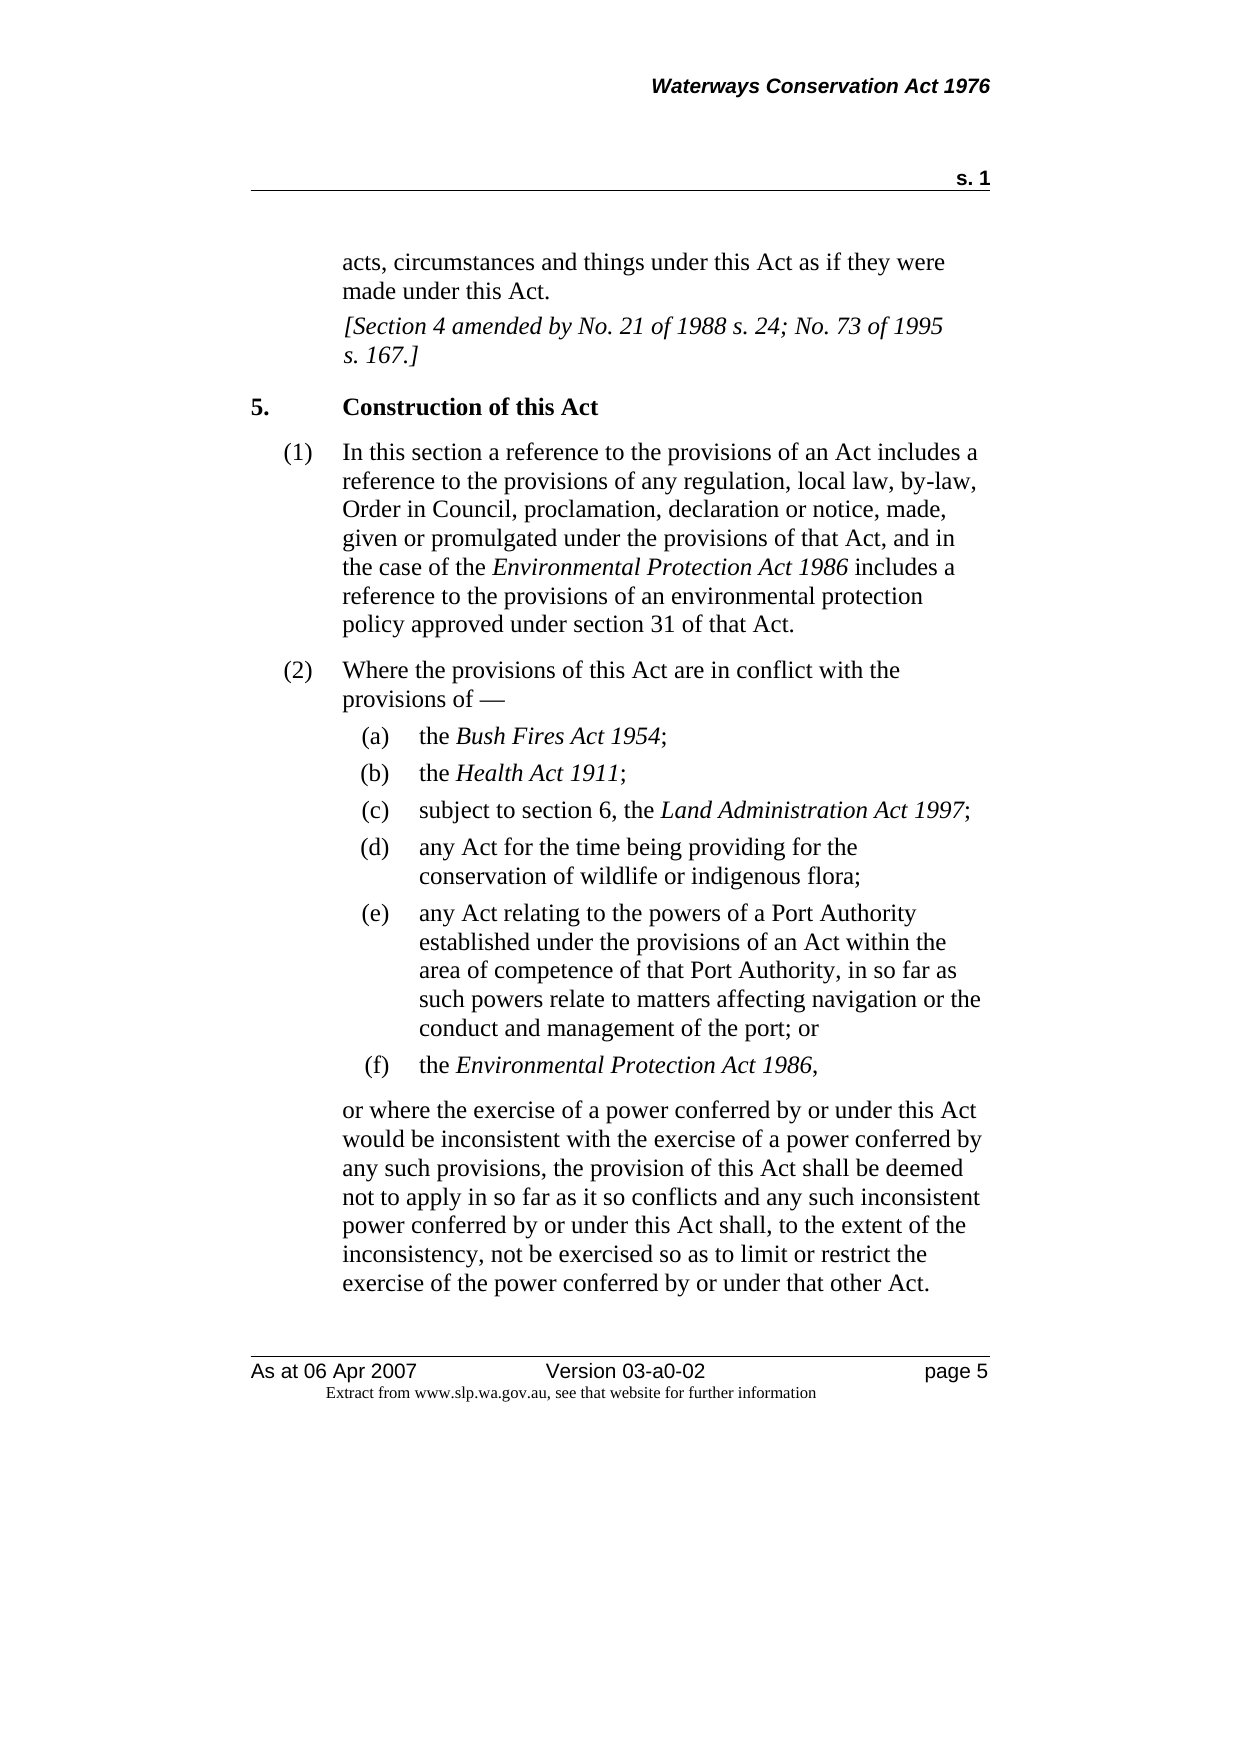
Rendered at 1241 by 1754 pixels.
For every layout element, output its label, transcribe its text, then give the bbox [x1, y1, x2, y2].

text (b) the Health Act 1911; [251, 758, 990, 787]
text (d) any Act for the time being providing for the conservation of wildlife or indigenous flora; [251, 832, 990, 889]
text (c) subject to section 6, the Land Administration Act 1997; [251, 795, 990, 824]
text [251, 247, 990, 305]
text (f) the Environmental Protection Act 1986, [251, 1050, 990, 1079]
text (1) In this section a reference to the provisions of an Act includes a reference to the provisions of any regulation, local law, by-law, Order in Council, proclamation, declaration or notice, made, given or promulgated under the provisions of that Act, and in the case of the Environmental Protection Act 1986 includes a reference to the provisions of an environmental protection policy approved under section 31 of that Act. [251, 437, 990, 638]
text or where the exercise of a power conferred by or under this Act would be inconsistent with the exercise of a power conferred by any such provisions, the provision of this Act shall be deemed not to apply in so far as it so conflicts and any such inconsistent power conferred by or under this Act shall, to the extent of the inconsistency, not be exercised so as to limit or restrict the exercise of the power conferred by or under that other Act. [251, 1095, 990, 1297]
text (2) Where the provisions of this Act are in conflict with the provisions of — [251, 655, 990, 712]
text [Section 4 amended by No. 21 of 1988 s. 24; No. 73 of 1995 s. 167.] [251, 311, 990, 369]
text (e) any Act relating to the powers of a Port Authority established under the provisions of an Act within the area of competence of that Port Authority, in so far as such powers relate to matters affecting navigation or the conduct and management of the port; or [251, 898, 990, 1042]
subtitle 5. Construction of this Act [251, 392, 990, 420]
text (a) the Bush Fires Act 1954; [251, 721, 990, 749]
